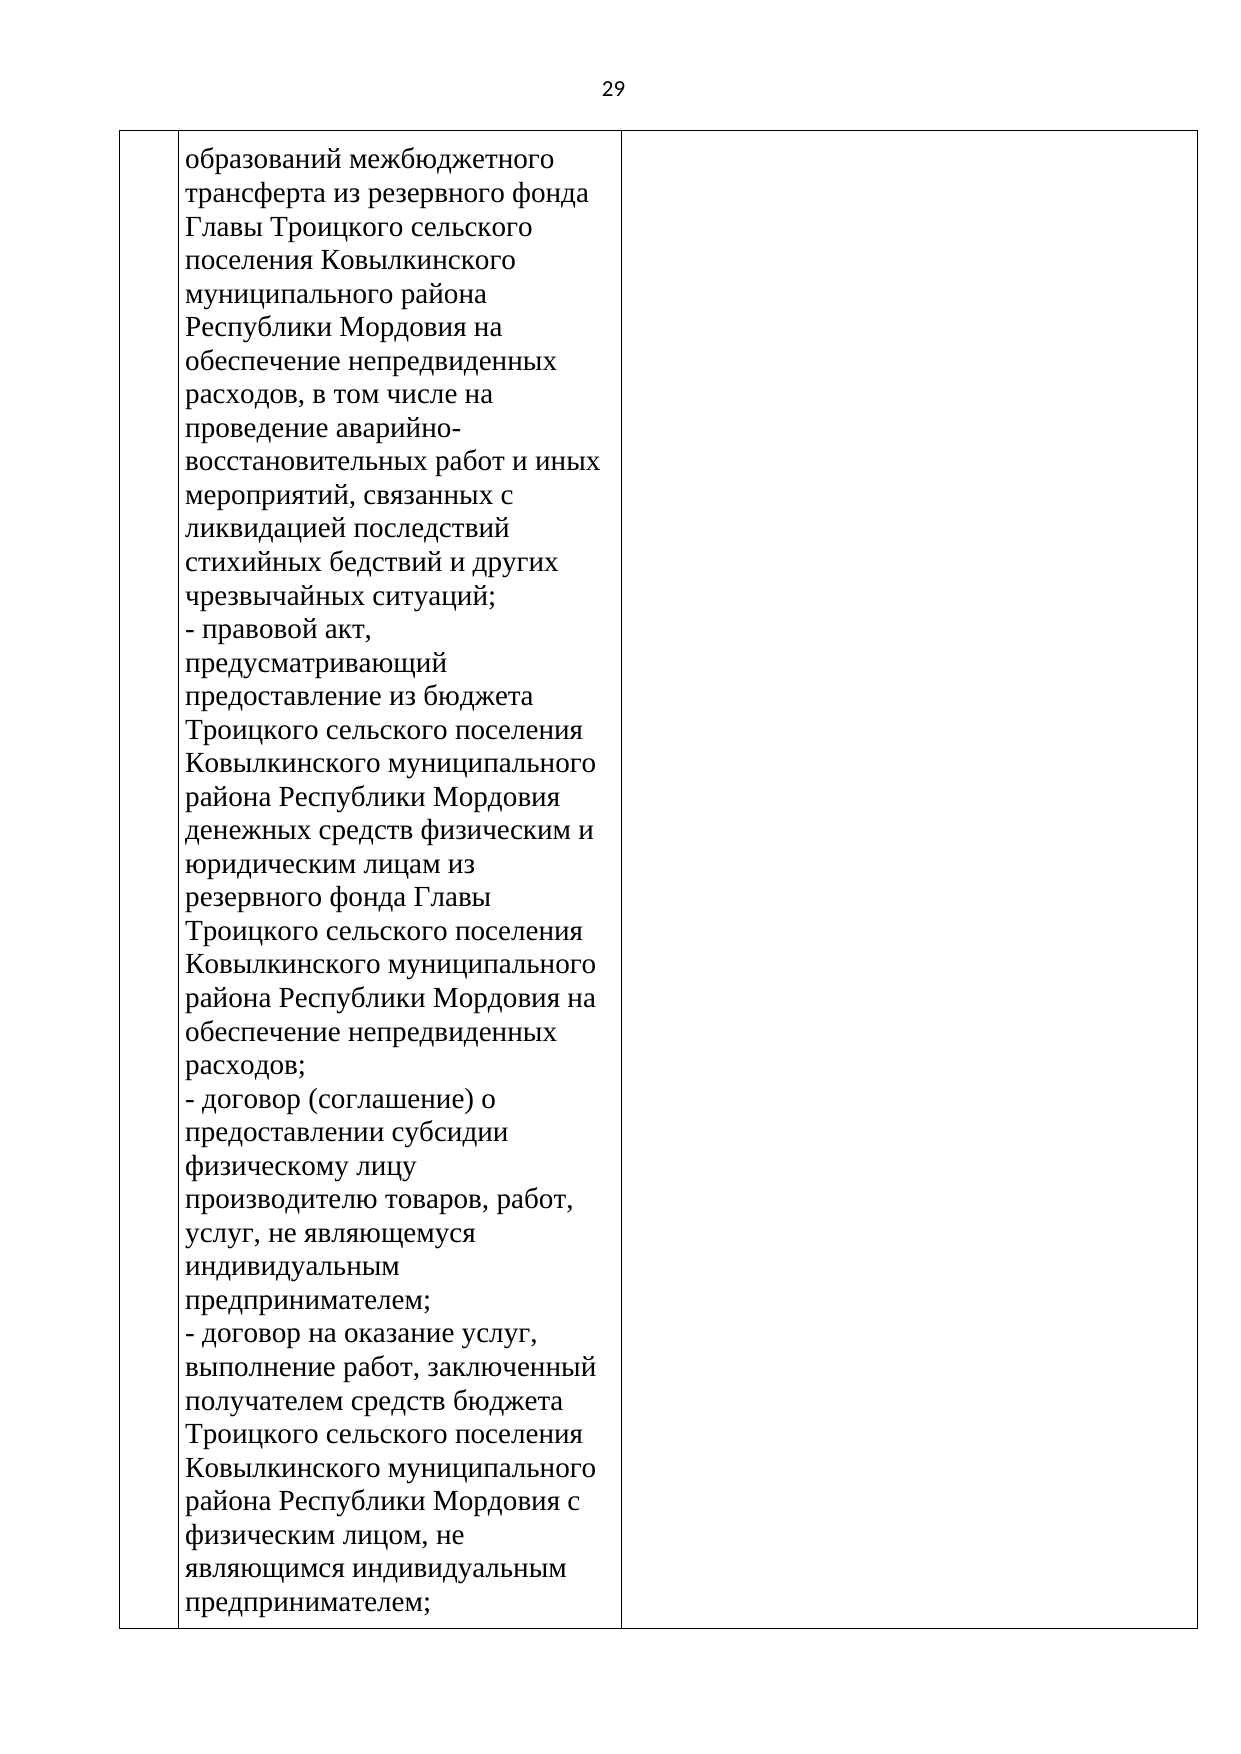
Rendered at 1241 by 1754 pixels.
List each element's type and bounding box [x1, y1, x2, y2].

table_cell [622, 131, 1197, 1628]
